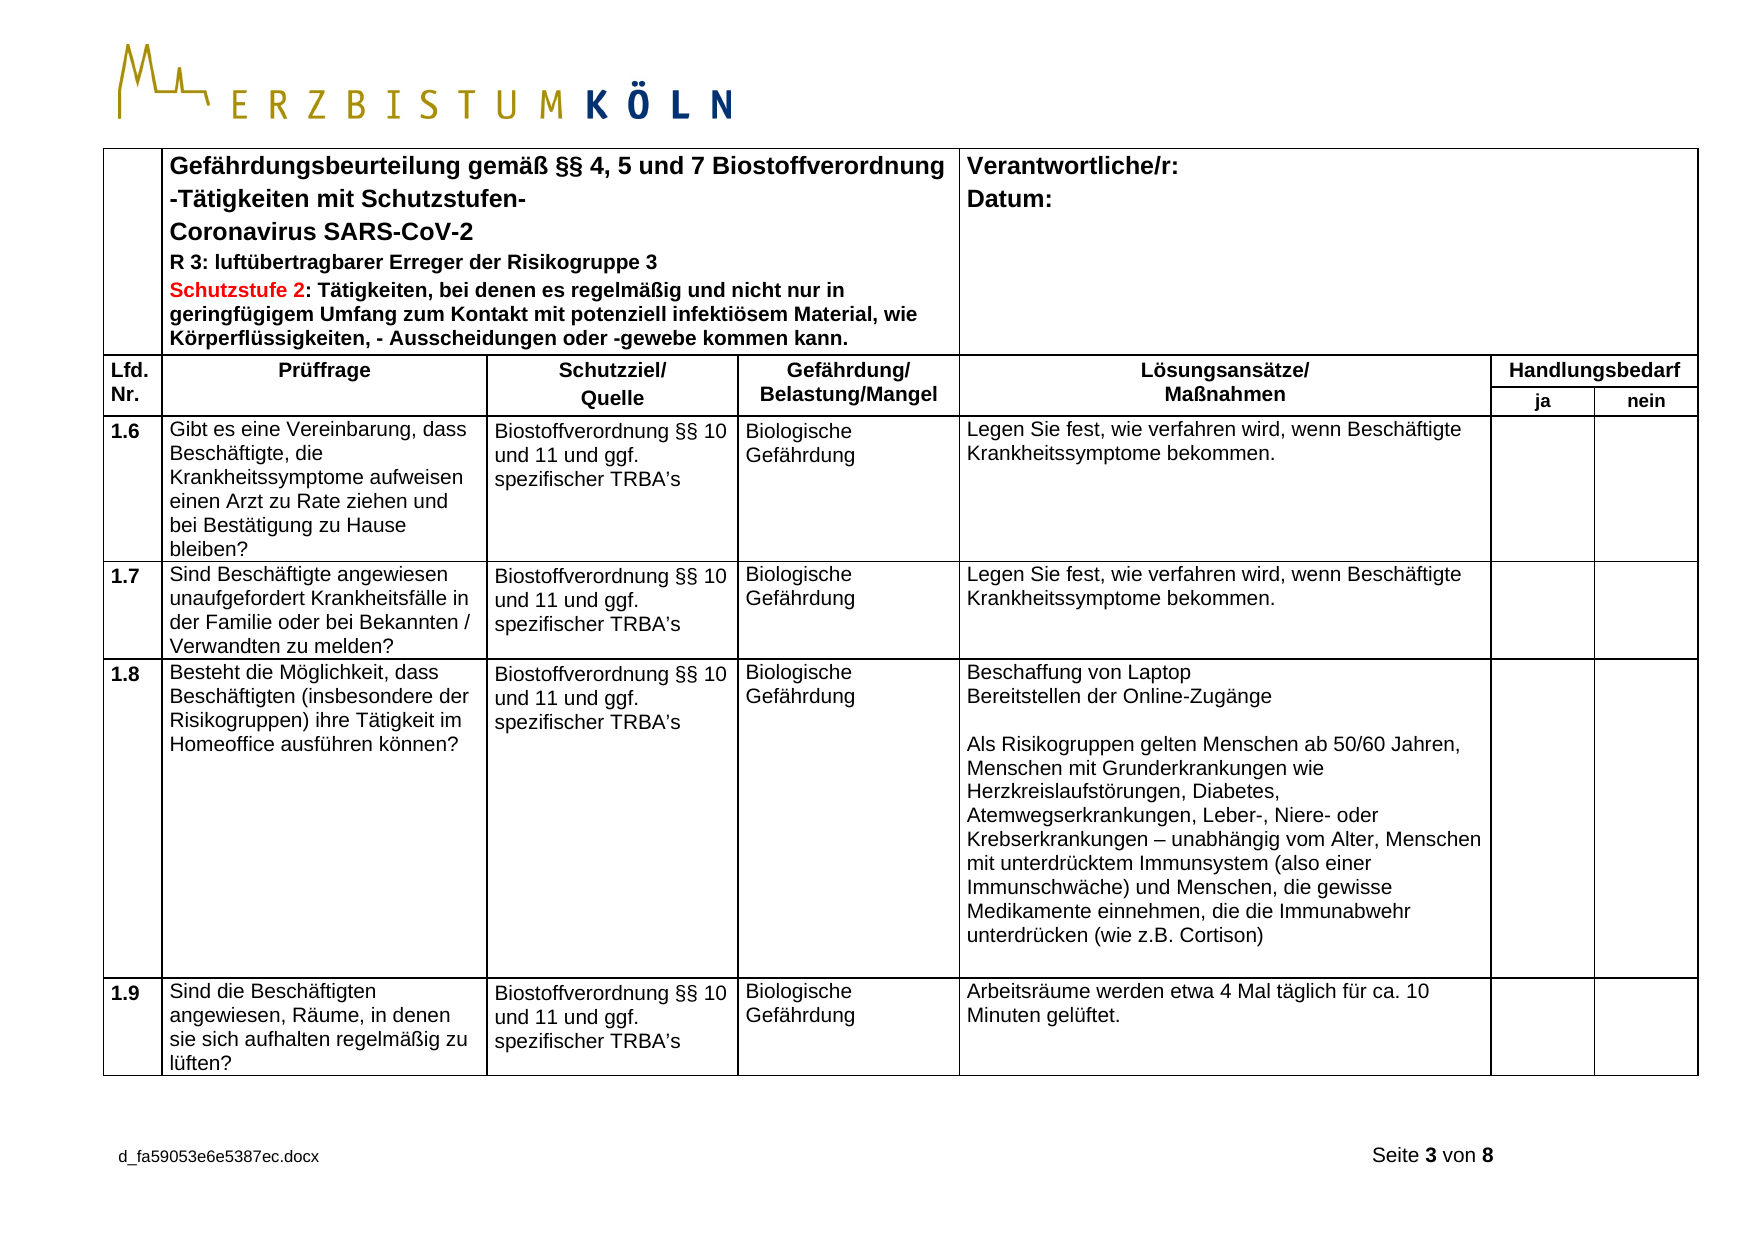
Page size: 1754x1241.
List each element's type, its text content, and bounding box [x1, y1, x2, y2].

table_cell Biostoffverordnung §§ 10 und 11 und ggf. spezifischer TRBA’s [488, 417, 737, 561]
table_cell Biologische Gefährdung [739, 562, 959, 658]
table_cell [1492, 417, 1594, 561]
table_cell Biostoffverordnung §§ 10 und 11 und ggf. spezifischer TRBA’s [488, 979, 737, 1075]
picture [118, 44, 731, 119]
table_cell Prüffrage [163, 356, 486, 415]
table_cell Biologische Gefährdung [739, 417, 959, 561]
table_cell [104, 660, 161, 977]
table_cell Gefährdung/ Belastung/Mangel [739, 356, 959, 415]
table_cell Gibt es eine Vereinbarung, dass Beschäftigte, die Krankheitssymptome aufweisen einen Arzt zu Rate ziehen und bei Bestätigung zu Hause bleiben? [163, 417, 486, 561]
table_cell Biostoffverordnung §§ 10 und 11 und ggf. spezifischer TRBA’s [488, 562, 737, 658]
table_cell [1492, 660, 1594, 977]
table_cell Schutzziel/ Quelle [488, 356, 737, 415]
table_cell [1595, 979, 1697, 1075]
table_cell Biologische Gefährdung [739, 660, 959, 977]
table_cell [1492, 979, 1594, 1075]
table_header Gefährdungsbeurteilung gemäß §§ 4, 5 und 7 Biostoffverordnung -Tätigkeiten mit Schutzstufen- Coronavirus SARS-CoV-2 R 3: luftübertragbarer Erreger der Risikogruppe 3 Schutzstufe 2: Tätigkeiten, bei denen es regelmäßig und nicht nur in geringfügigem Umfang zum Kontakt mit potenziell infektiösem Material, wie Körperflüssigkeiten, - Ausscheidungen oder -gewebe kommen kann. [163, 149, 959, 354]
table_cell Beschaffung von Laptop Bereitstellen der Online-Zugänge Als Risikogruppen gelten Menschen ab 50/60 Jahren, Menschen mit Grunderkrankungen wie Herzkreislaufstörungen, Diabetes, Atemwegserkrankungen, Leber-, Niere- oder Krebserkrankungen – unabhängig vom Alter, Menschen mit unterdrücktem Immunsystem (also einer Immunschwäche) und Menschen, die gewisse Medikamente einnehmen, die die Immunabwehr unterdrücken (wie z.B. Cortison) [960, 660, 1490, 977]
table_cell Legen Sie fest, wie verfahren wird, wenn Beschäftigte Krankheitssymptome bekommen. [960, 417, 1490, 561]
table_cell [1595, 660, 1697, 977]
table_cell Lfd. Nr. [104, 356, 161, 415]
table_cell Biostoffverordnung §§ 10 und 11 und ggf. spezifischer TRBA’s [488, 660, 737, 977]
table_cell Arbeitsräume werden etwa 4 Mal täglich für ca. 10 Minuten gelüftet. [960, 979, 1490, 1075]
table_cell [104, 562, 161, 658]
table_cell Sind Beschäftigte angewiesen unaufgefordert Krankheitsfälle in der Familie oder bei Bekannten / Verwandten zu melden? [163, 562, 486, 658]
table_cell ja [1492, 388, 1594, 415]
table_cell [1595, 562, 1697, 658]
table_cell Lösungsansätze/ Maßnahmen [960, 356, 1490, 415]
table_header [104, 149, 161, 354]
table_cell [1492, 562, 1594, 658]
table_cell Legen Sie fest, wie verfahren wird, wenn Beschäftigte Krankheitssymptome bekommen. [960, 562, 1490, 658]
table_cell [104, 417, 161, 561]
table_cell nein [1595, 388, 1697, 415]
table_cell Besteht die Möglichkeit, dass Beschäftigten (insbesondere der Risikogruppen) ihre Tätigkeit im Homeoffice ausführen können? [163, 660, 486, 977]
table_cell Handlungsbedarf [1492, 356, 1697, 386]
table_header Verantwortliche/r: Datum: [960, 149, 1697, 354]
table_cell [104, 979, 161, 1075]
table_cell [1595, 417, 1697, 561]
table_cell Sind die Beschäftigten angewiesen, Räume, in denen sie sich aufhalten regelmäßig zu lüften? [163, 979, 486, 1075]
table_cell Biologische Gefährdung [739, 979, 959, 1075]
